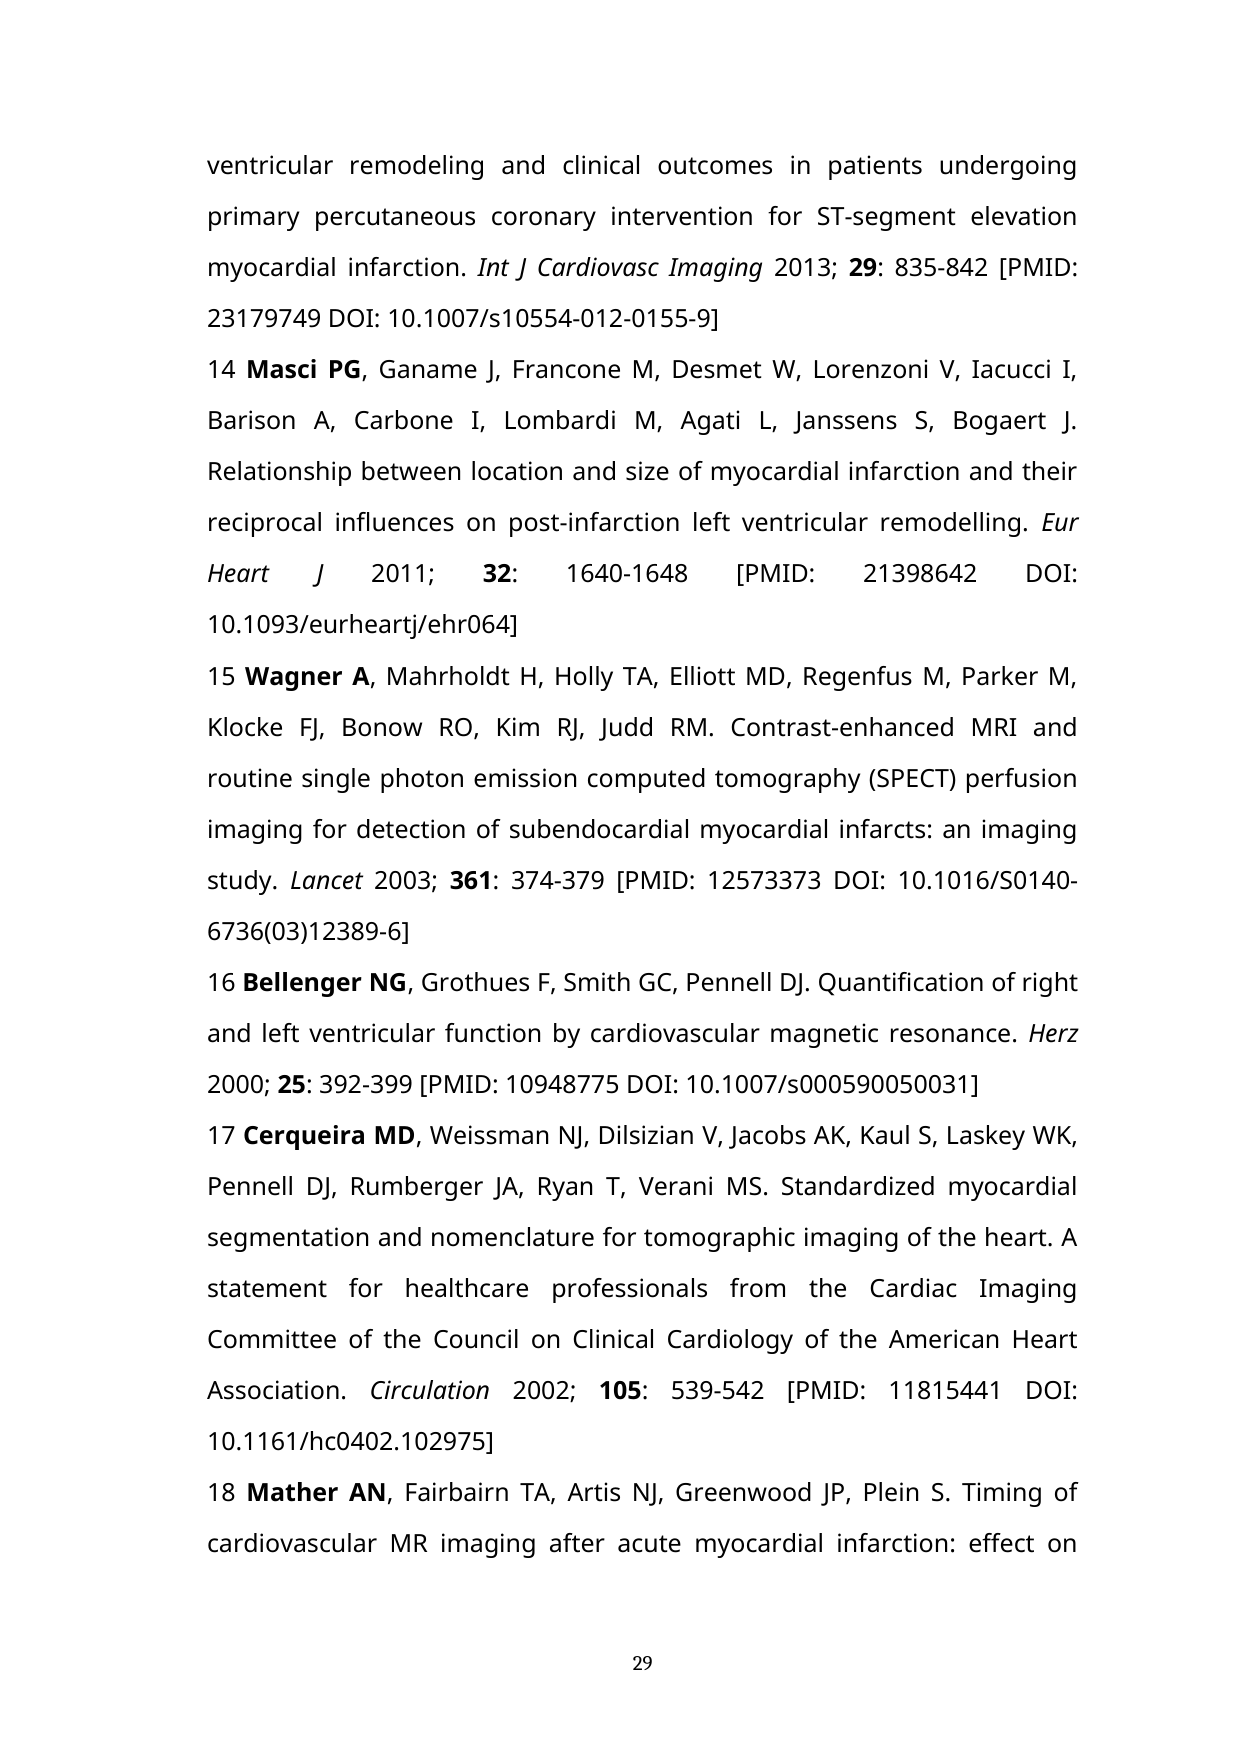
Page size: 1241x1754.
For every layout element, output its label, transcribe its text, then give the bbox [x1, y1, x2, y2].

text 15 Wagner A, Mahrholdt H, Holly TA, Elliott MD, Regenfus M, Parker M, Klocke FJ, Bonow RO, Kim RJ, Judd RM. Contrast-enhanced MRI and routine single photon emission computed tomography (SPECT) perfusion imaging for detection of subendocardial myocardial infarcts: an imaging study. Lancet 2003; 361: 374-379 [PMID: 12573373 DOI: 10.1016/S0140-6736(03)12389-6] [207, 658, 1078, 947]
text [207, 148, 1078, 335]
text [207, 1475, 1078, 1560]
text 14 Masci PG, Ganame J, Francone M, Desmet W, Lorenzoni V, Iacucci I, Barison A, Carbone I, Lombardi M, Agati L, Janssens S, Bogaert J. Relationship between location and size of myocardial infarction and their reciprocal influences on post-infarction left ventricular remodelling. Eur Heart J 2011; 32: 1640-1648 [PMID: 21398642 DOI: 10.1093/eurheartj/ehr064] [207, 352, 1078, 641]
text 16 Bellenger NG, Grothues F, Smith GC, Pennell DJ. Quantification of right and left ventricular function by cardiovascular magnetic resonance. Herz 2000; 25: 392-399 [PMID: 10948775 DOI: 10.1007/s000590050031] [207, 964, 1078, 1101]
text 17 Cerqueira MD, Weissman NJ, Dilsizian V, Jacobs AK, Kaul S, Laskey WK, Pennell DJ, Rumberger JA, Ryan T, Verani MS. Standardized myocardial segmentation and nomenclature for tomographic imaging of the heart. A statement for healthcare professionals from the Cardiac Imaging Committee of the Council on Clinical Cardiology of the American Heart Association. Circulation 2002; 105: 539-542 [PMID: 11815441 DOI: 10.1161/hc0402.102975] [207, 1117, 1078, 1458]
